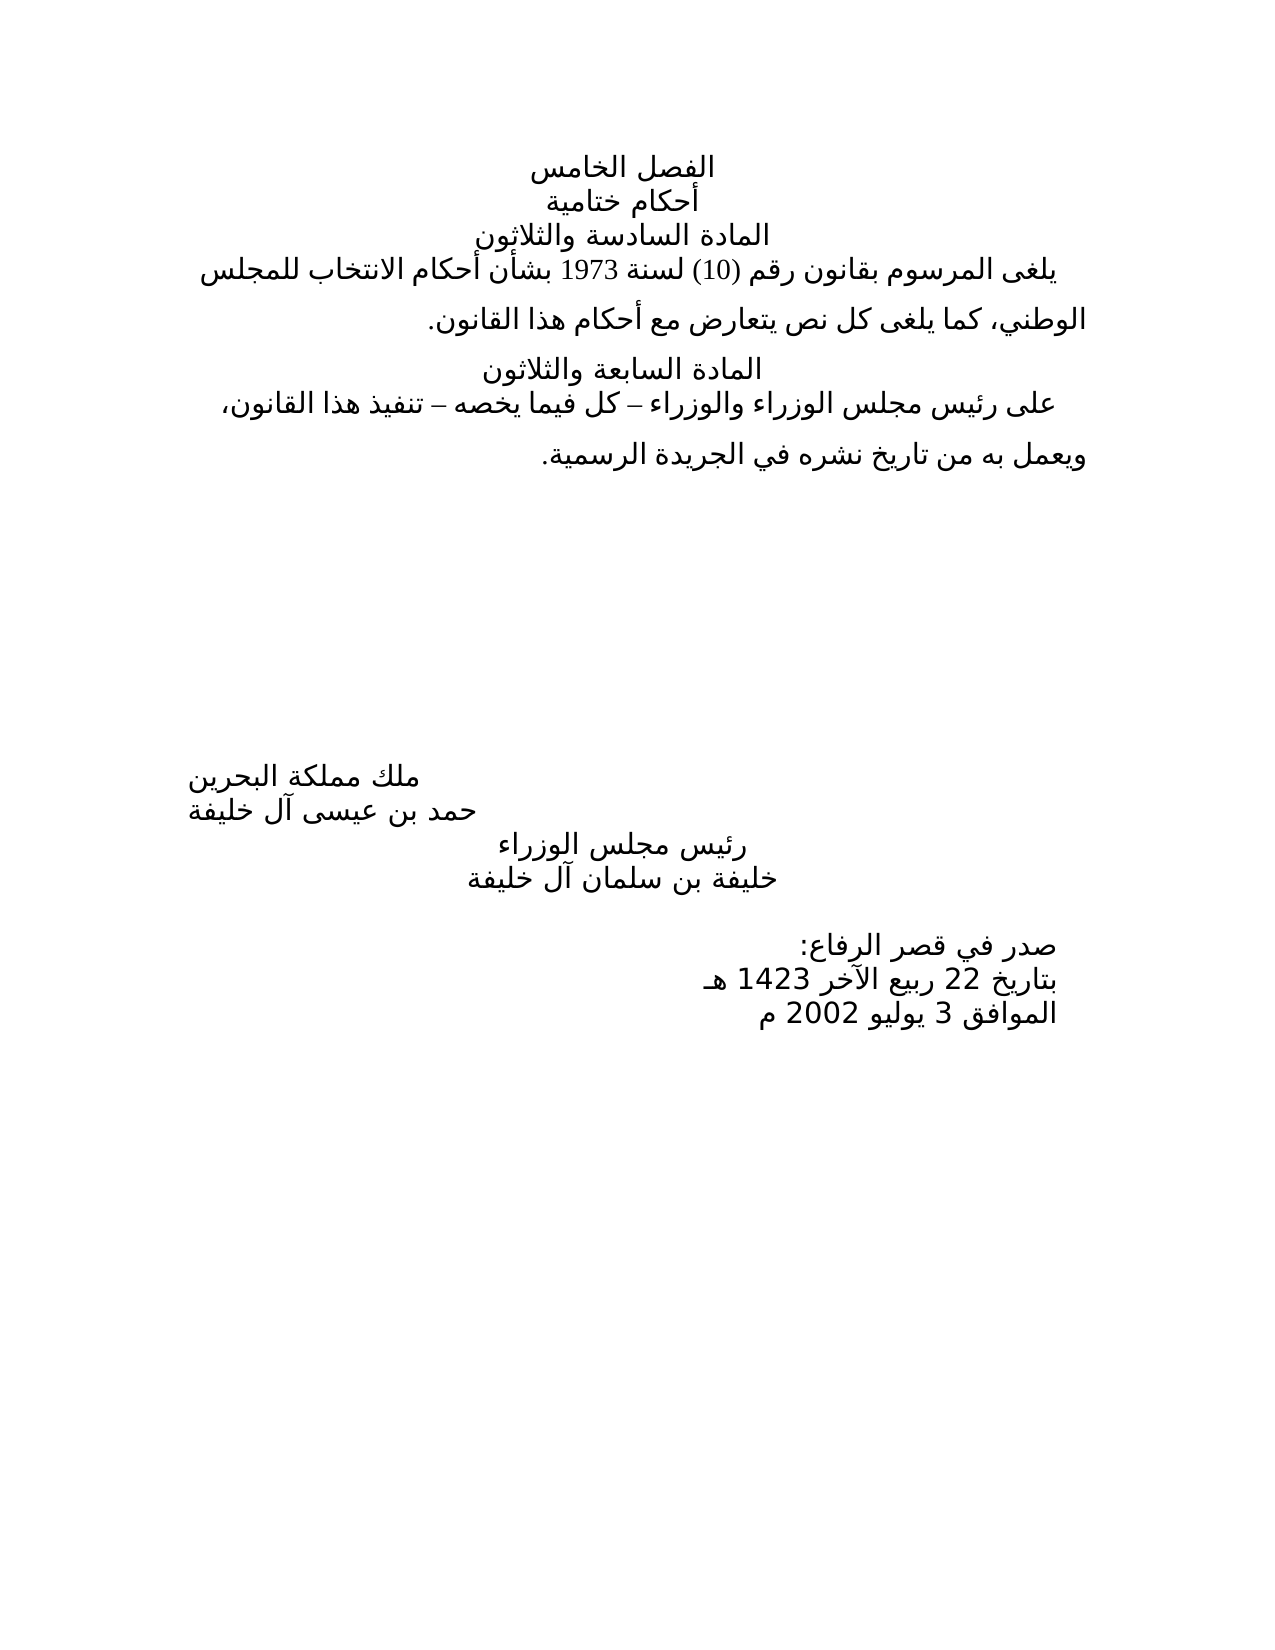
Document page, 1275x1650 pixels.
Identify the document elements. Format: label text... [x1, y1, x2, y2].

subtitle خليفة بن سلمان آل خليفة [187, 861, 1087, 895]
subtitle صدر في قصر الرفاع: [187, 928, 1087, 962]
subtitle المادة السابعة والثلاثون [187, 352, 1087, 386]
subtitle رئيس مجلس الوزراء [187, 827, 1087, 861]
subtitle الموافق 3 يوليو 2002 م [187, 996, 1087, 1030]
subtitle الفصل الخامس [187, 150, 1087, 184]
text على رئيس مجلس الوزراء والوزراء – كل فيما يخصه – تنفيذ هذا القانون، ويعمل به من تاريخ نشره في الجريدة الرسمية. [187, 386, 1087, 470]
subtitle ملك مملكة البحرين [187, 759, 1087, 793]
text يلغى المرسوم بقانون رقم (10) لسنة 1973 بشأن أحكام الانتخاب للمجلس الوطني، كما يلغى كل نص يتعارض مع أحكام هذا القانون. [187, 252, 1087, 336]
subtitle المادة السادسة والثلاثون [187, 218, 1087, 252]
subtitle بتاريخ 22 ربيع الآخر 1423 هـ [187, 962, 1087, 996]
subtitle أحكام ختامية [187, 184, 1087, 218]
subtitle حمد بن عيسى آل خليفة [187, 793, 1087, 827]
